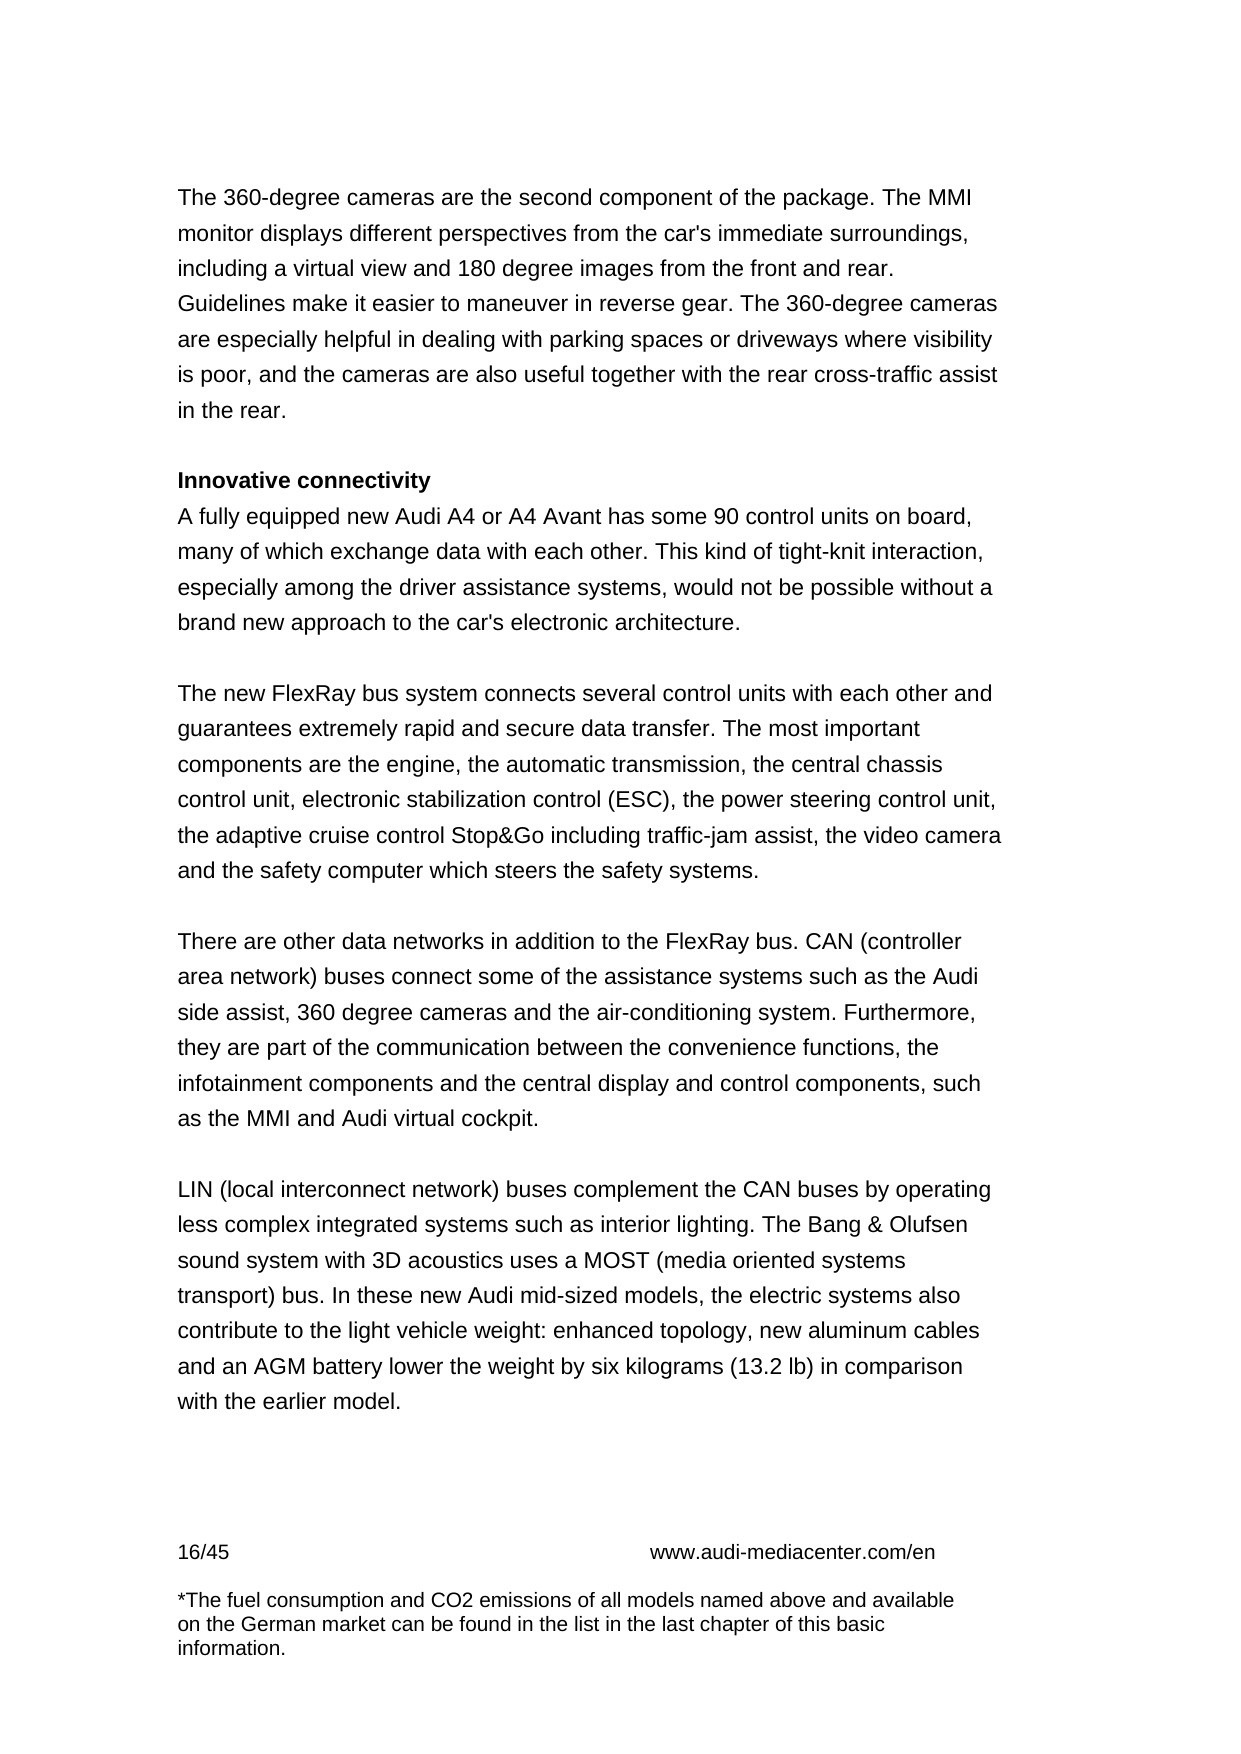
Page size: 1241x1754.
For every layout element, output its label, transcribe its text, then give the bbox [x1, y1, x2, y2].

text Innovative connectivity [177, 461, 1004, 496]
text A fully equipped new Audi A4 or A4 Avant has some 90 control units on board, many of which exchange data with each other. This kind of tight-knit interaction, especially among the driver assistance systems, would not be possible without a brand new approach to the car's electronic architecture. [177, 496, 1004, 638]
text There are other data networks in addition to the FlexRay bus. CAN (controller area network) buses connect some of the assistance systems such as the Audi side assist, 360 degree cameras and the air-conditioning system. Furthermore, they are part of the communication between the convenience functions, the infotainment components and the central display and control components, such as the MMI and Audi virtual cockpit. [177, 921, 1004, 1133]
text LIN (local interconnect network) buses complement the CAN buses by operating less complex integrated systems such as interior lighting. The Bang & Olufsen sound system with 3D acoustics uses a MOST (media oriented systems transport) bus. In these new Audi mid-sized models, the electric systems also contribute to the light vehicle weight: enhanced topology, new aluminum cables and an AGM battery lower the weight by six kilograms (13.2 lb) in comparison with the earlier model. [177, 1169, 1004, 1417]
text The new FlexRay bus system connects several control units with each other and guarantees extremely rapid and secure data transfer. The most important components are the engine, the automatic transmission, the central chassis control unit, electronic stabilization control (ESC), the power steering control unit, the adaptive cruise control Stop&Go including traffic-jam assist, the video camera and the safety computer which steers the safety systems. [177, 673, 1004, 886]
text The 360-degree cameras are the second component of the package. The MMI monitor displays different perspectives from the car's immediate surroundings, including a virtual view and 180 degree images from the front and rear. Guidelines make it easier to maneuver in reverse gear. The 360-degree cameras are especially helpful in dealing with parking spaces or driveways where visibility is poor, and the cameras are also useful together with the rear cross-traffic assist in the rear. [177, 177, 1004, 425]
